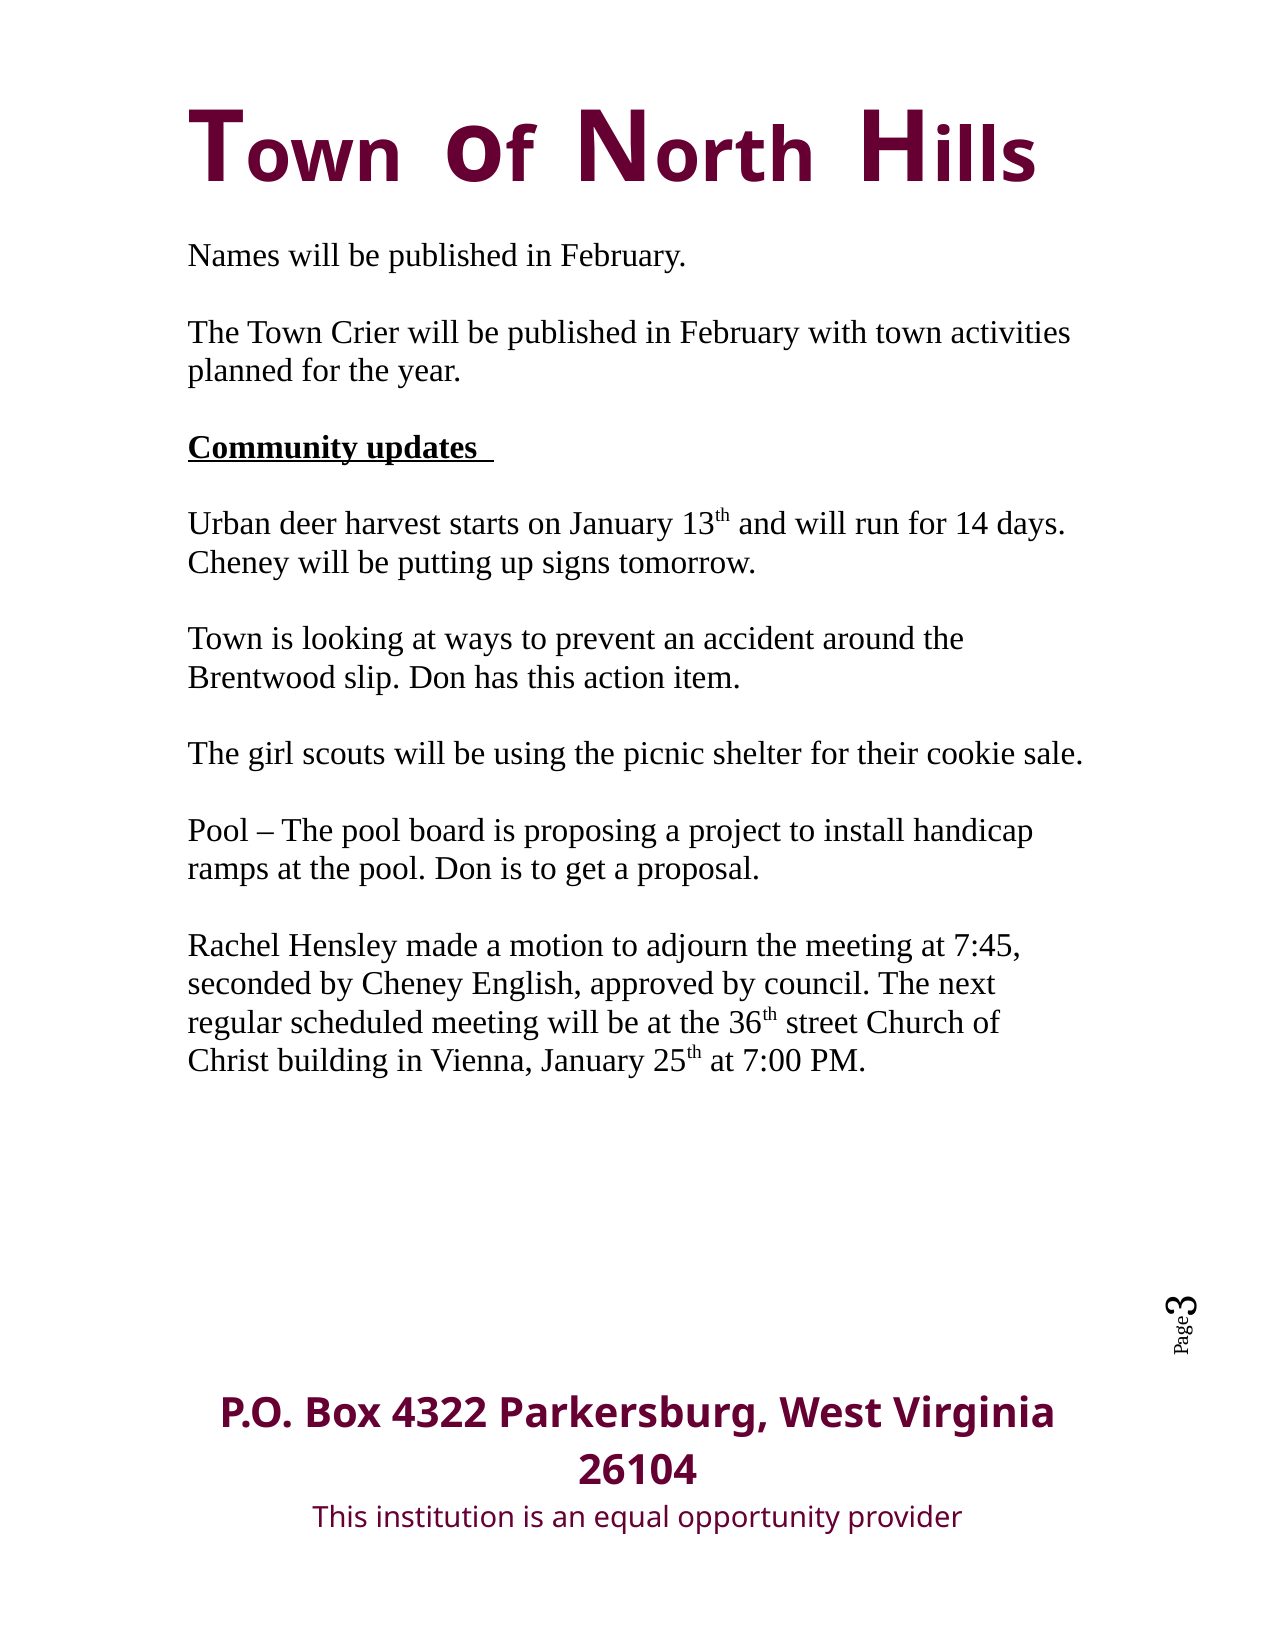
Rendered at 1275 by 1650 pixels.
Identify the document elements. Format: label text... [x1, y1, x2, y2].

text The Town Crier will be published in February with town activities planned for the year. [187, 312, 1087, 389]
text The girl scouts will be using the picnic shelter for their cookie sale. [187, 734, 1087, 772]
text Urban deer harvest starts on January 13th and will run for 14 days. Cheney will be putting up signs tomorrow. [187, 504, 1087, 580]
text Town is looking at ways to prevent an accident around the Brentwood slip. Don has this action item. [187, 619, 1087, 695]
text Rachel Hensley made a motion to adjourn the meeting at 7:45, seconded by Cheney English, approved by council. The next regular scheduled meeting will be at the 36th street Church of Christ building in Vienna, January 25th at 7:00 PM. [187, 925, 1087, 1079]
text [187, 235, 1087, 274]
text Pool – The pool board is proposing a project to install handicap ramps at the pool. Don is to get a proposal. [187, 810, 1087, 887]
text Community updates [187, 427, 1087, 465]
